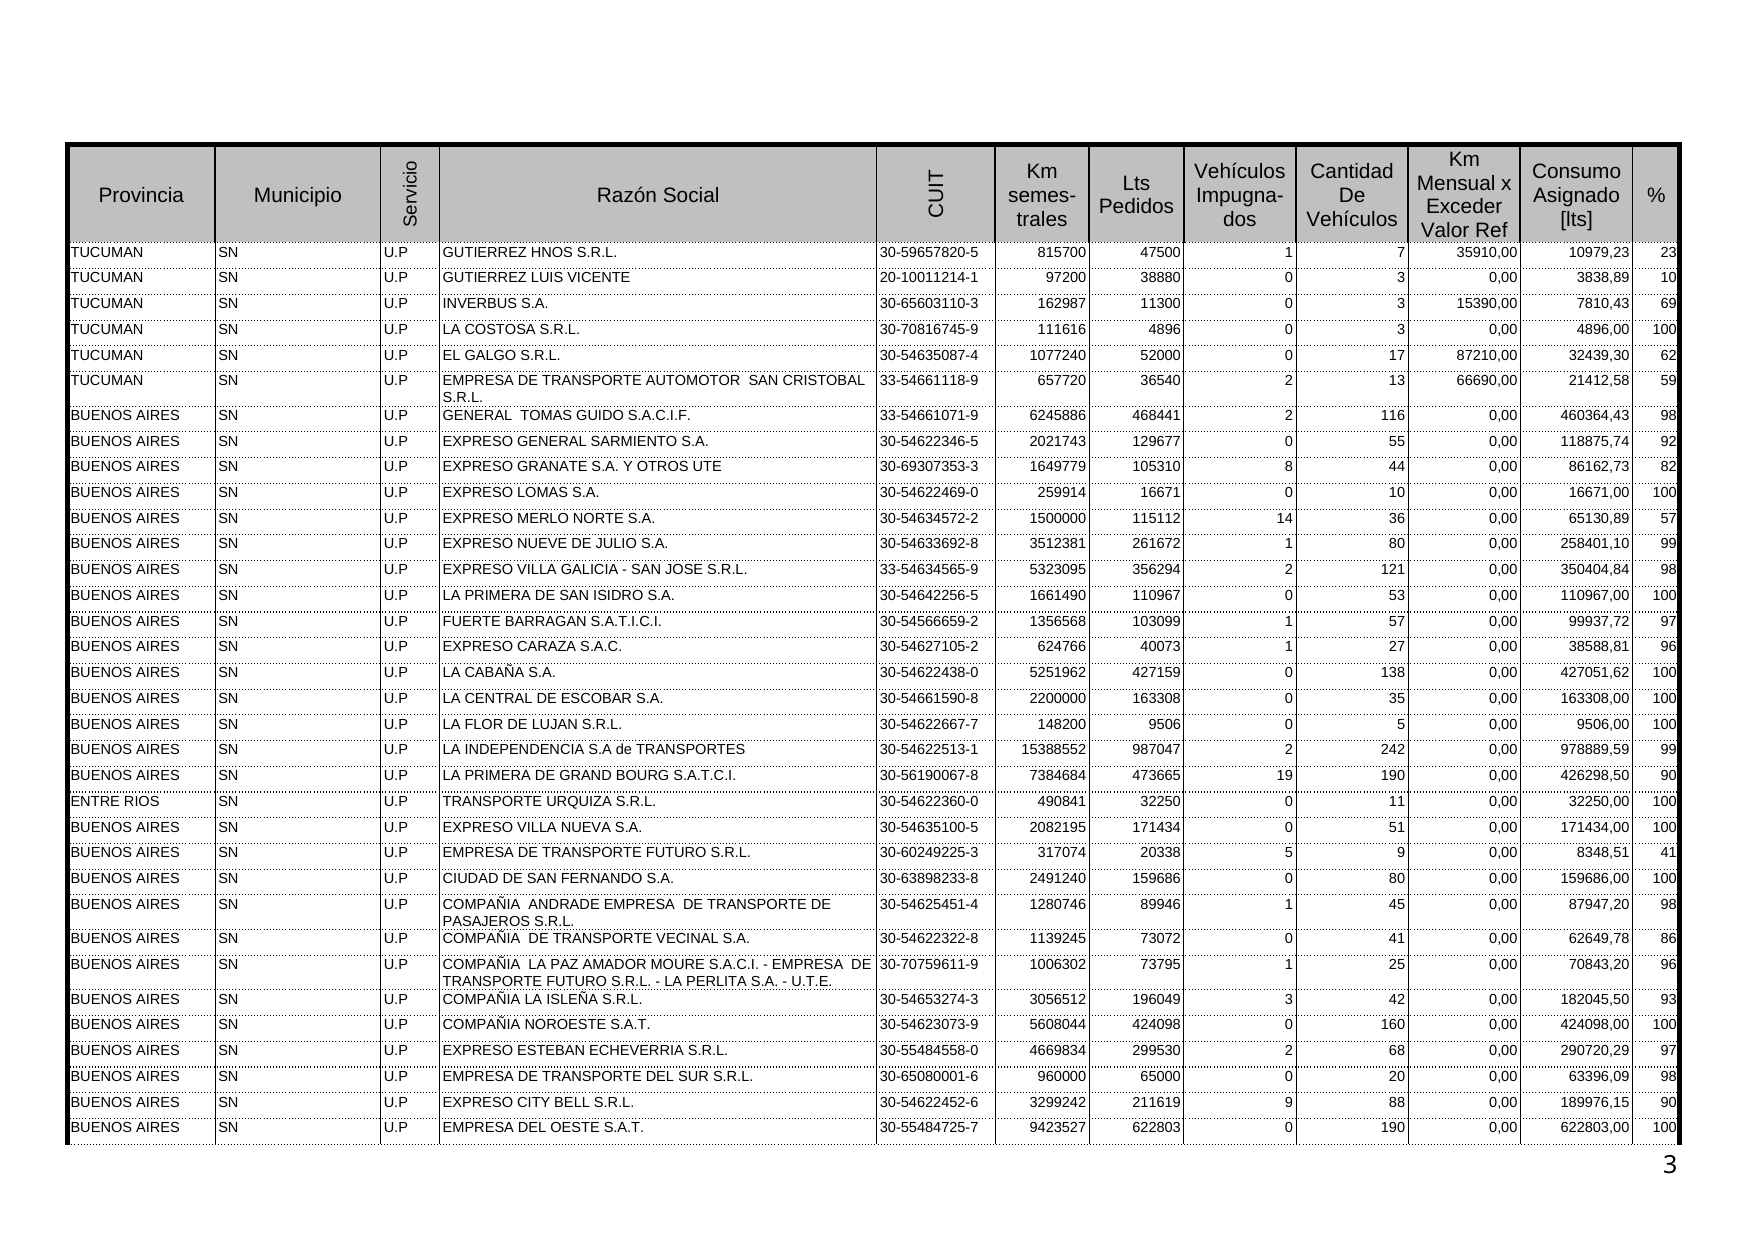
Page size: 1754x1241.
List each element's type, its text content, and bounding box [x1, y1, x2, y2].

table_cell 32250,00 [1521, 791, 1632, 817]
table_cell 9 [1297, 843, 1408, 869]
table_cell LA COSTOSA S.R.L. [440, 320, 876, 345]
table_cell 20338 [1090, 843, 1183, 869]
table_cell 190 [1297, 1118, 1408, 1144]
table_cell U.P [381, 483, 439, 508]
table_cell 0,00 [1409, 1092, 1520, 1118]
table_cell 978889,59 [1521, 740, 1632, 766]
table_cell 42 [1297, 989, 1408, 1015]
table_cell 86162,73 [1521, 457, 1632, 483]
table_cell U.P [381, 766, 439, 791]
table_cell 88 [1297, 1092, 1408, 1118]
table_cell 100 [1633, 791, 1677, 817]
table_header Cantidad De Vehículos [1297, 147, 1407, 242]
table_cell 103099 [1090, 611, 1183, 637]
table_cell SN [216, 1015, 380, 1041]
table_cell 2082195 [996, 817, 1089, 843]
table_cell U.P [381, 637, 439, 663]
table_cell 99937,72 [1521, 611, 1632, 637]
table_cell 163308,00 [1521, 689, 1632, 714]
table_cell BUENOS AIRES [70, 611, 215, 637]
table_cell 63396,09 [1521, 1066, 1632, 1092]
table_cell 0 [1184, 431, 1296, 457]
table_cell SN [216, 457, 380, 483]
table_cell U.P [381, 268, 439, 294]
table_cell 41 [1633, 843, 1677, 869]
table_cell 15390,00 [1409, 294, 1520, 319]
table_cell 242 [1297, 740, 1408, 766]
table_cell 8 [1184, 457, 1296, 483]
table_cell SN [216, 637, 380, 663]
table_cell 1 [1184, 955, 1296, 989]
table_cell 0,00 [1409, 1118, 1520, 1144]
table_cell 0,00 [1409, 869, 1520, 894]
table_cell EXPRESO MERLO NORTE S.A. [440, 509, 876, 534]
table_cell U.P [381, 242, 439, 268]
table_cell 2 [1184, 406, 1296, 431]
table_cell COMPAÑIA LA PAZ AMADOR MOURE S.A.C.I. - EMPRESA DE TRANSPORTE FUTURO S.R.L. - LA PERLITA S.A. - U.T.E. [440, 955, 876, 989]
table_cell 96 [1633, 637, 1677, 663]
table_cell 99 [1633, 740, 1677, 766]
table_header Lts Pedidos [1090, 147, 1183, 242]
table_cell 65130,89 [1521, 509, 1632, 534]
table_cell 65000 [1090, 1066, 1183, 1092]
table_cell 138 [1297, 663, 1408, 688]
table_cell 92 [1633, 431, 1677, 457]
table_cell BUENOS AIRES [70, 843, 215, 869]
table_cell 15388552 [996, 740, 1089, 766]
table_cell 30-54622513-1 [877, 740, 995, 766]
table_cell 2021743 [996, 431, 1089, 457]
table_cell 0 [1184, 714, 1296, 740]
table_cell 159686,00 [1521, 869, 1632, 894]
table_cell 30-54622452-6 [877, 1092, 995, 1118]
table_cell U.P [381, 689, 439, 714]
table_cell 20 [1297, 1066, 1408, 1092]
table_cell 11 [1297, 791, 1408, 817]
table_cell BUENOS AIRES [70, 766, 215, 791]
table_cell 0,00 [1409, 714, 1520, 740]
table_cell U.P [381, 1118, 439, 1144]
table_cell EXPRESO LOMAS S.A. [440, 483, 876, 508]
table_cell 0,00 [1409, 989, 1520, 1015]
table_cell 0,00 [1409, 766, 1520, 791]
table_cell 0 [1184, 483, 1296, 508]
table_cell U.P [381, 611, 439, 637]
table_cell 87947,20 [1521, 894, 1632, 929]
table_header CUIT [877, 147, 994, 242]
table_cell SN [216, 320, 380, 345]
table_cell SN [216, 955, 380, 989]
table_cell BUENOS AIRES [70, 817, 215, 843]
table_cell SN [216, 431, 380, 457]
table_cell 6245886 [996, 406, 1089, 431]
table_cell 30-54622469-0 [877, 483, 995, 508]
table_cell 1 [1184, 611, 1296, 637]
table_cell SN [216, 534, 380, 560]
table_cell 1661490 [996, 586, 1089, 611]
table_cell FUERTE BARRAGAN S.A.T.I.C.I. [440, 611, 876, 637]
table_cell 5251962 [996, 663, 1089, 688]
table_cell 7384684 [996, 766, 1089, 791]
table_cell BUENOS AIRES [70, 1092, 215, 1118]
table_cell GUTIERREZ LUIS VICENTE [440, 268, 876, 294]
table_cell 100 [1633, 817, 1677, 843]
table_cell TUCUMAN [70, 345, 215, 371]
table_cell SN [216, 586, 380, 611]
table_cell U.P [381, 371, 439, 406]
table_cell 100 [1633, 663, 1677, 688]
table_cell SN [216, 1118, 380, 1144]
table_cell 261672 [1090, 534, 1183, 560]
table_cell 0 [1184, 689, 1296, 714]
table_cell 30-55484725-7 [877, 1118, 995, 1144]
table_cell 57 [1297, 611, 1408, 637]
table_cell 35 [1297, 689, 1408, 714]
table_cell 11300 [1090, 294, 1183, 319]
table_cell 90 [1633, 766, 1677, 791]
table_cell 9506,00 [1521, 714, 1632, 740]
table_cell SN [216, 509, 380, 534]
table_cell BUENOS AIRES [70, 955, 215, 989]
table_cell 30-70816745-9 [877, 320, 995, 345]
table_cell EL GALGO S.R.L. [440, 345, 876, 371]
table_cell 98 [1633, 894, 1677, 929]
table_cell U.P [381, 320, 439, 345]
table_cell 0,00 [1409, 483, 1520, 508]
table_cell 1500000 [996, 509, 1089, 534]
table_cell SN [216, 817, 380, 843]
table_cell EXPRESO ESTEBAN ECHEVERRIA S.R.L. [440, 1041, 876, 1066]
table_cell 622803,00 [1521, 1118, 1632, 1144]
table_cell U.P [381, 294, 439, 319]
table_cell 424098,00 [1521, 1015, 1632, 1041]
table_cell 30-55484558-0 [877, 1041, 995, 1066]
table_cell INVERBUS S.A. [440, 294, 876, 319]
table_cell 45 [1297, 894, 1408, 929]
table_cell 30-54633692-8 [877, 534, 995, 560]
table_cell 2 [1184, 371, 1296, 406]
table_cell 82 [1633, 457, 1677, 483]
table_cell 0,00 [1409, 955, 1520, 989]
table_header Consumo Asignado [lts] [1521, 147, 1632, 242]
table_cell 0,00 [1409, 791, 1520, 817]
table_cell 3056512 [996, 989, 1089, 1015]
table_cell 0,00 [1409, 457, 1520, 483]
table_cell SN [216, 345, 380, 371]
table_cell 1006302 [996, 955, 1089, 989]
table_cell 1 [1184, 637, 1296, 663]
table_cell 100 [1633, 869, 1677, 894]
table_cell 66690,00 [1409, 371, 1520, 406]
table_cell 97 [1633, 611, 1677, 637]
table_cell 30-54661590-8 [877, 689, 995, 714]
table_cell 30-54642256-5 [877, 586, 995, 611]
table_cell SN [216, 689, 380, 714]
table_cell 171434,00 [1521, 817, 1632, 843]
table_cell 99 [1633, 534, 1677, 560]
table_cell 1 [1184, 534, 1296, 560]
table_cell TRANSPORTE URQUIZA S.R.L. [440, 791, 876, 817]
table_cell SN [216, 371, 380, 406]
table_cell 624766 [996, 637, 1089, 663]
table_cell BUENOS AIRES [70, 1041, 215, 1066]
table_cell 7810,43 [1521, 294, 1632, 319]
table_cell U.P [381, 955, 439, 989]
table_cell SN [216, 294, 380, 319]
table_cell 70843,20 [1521, 955, 1632, 989]
table_cell 0,00 [1409, 929, 1520, 955]
table_cell 30-54623073-9 [877, 1015, 995, 1041]
table_cell SN [216, 714, 380, 740]
table_cell 47500 [1090, 242, 1183, 268]
table_cell 0,00 [1409, 431, 1520, 457]
table_cell 10 [1633, 268, 1677, 294]
table_cell 0,00 [1409, 1015, 1520, 1041]
table_cell 0,00 [1409, 509, 1520, 534]
table_cell 426298,50 [1521, 766, 1632, 791]
table_cell 30-54622322-8 [877, 929, 995, 955]
table_cell 290720,29 [1521, 1041, 1632, 1066]
table_cell SN [216, 268, 380, 294]
table_cell 30-54627105-2 [877, 637, 995, 663]
table_cell 100 [1633, 586, 1677, 611]
table_cell 86 [1633, 929, 1677, 955]
table_cell 32439,30 [1521, 345, 1632, 371]
table_cell BUENOS AIRES [70, 1118, 215, 1144]
table_cell 100 [1633, 320, 1677, 345]
table_cell BUENOS AIRES [70, 457, 215, 483]
table_cell 4896,00 [1521, 320, 1632, 345]
table_cell 30-65080001-6 [877, 1066, 995, 1092]
table_cell 13 [1297, 371, 1408, 406]
table_cell 258401,10 [1521, 534, 1632, 560]
table_cell 0,00 [1409, 560, 1520, 586]
table_cell SN [216, 989, 380, 1015]
table_cell 96 [1633, 955, 1677, 989]
table_cell ENTRE RIOS [70, 791, 215, 817]
table_cell 98 [1633, 560, 1677, 586]
table_cell SN [216, 1066, 380, 1092]
table_cell 30-60249225-3 [877, 843, 995, 869]
table_cell EXPRESO GRANATE S.A. Y OTROS UTE [440, 457, 876, 483]
table_cell 100 [1633, 1015, 1677, 1041]
table_cell 30-54622360-0 [877, 791, 995, 817]
table_cell 159686 [1090, 869, 1183, 894]
table_cell GUTIERREZ HNOS S.R.L. [440, 242, 876, 268]
table_cell 3 [1297, 320, 1408, 345]
table_cell BUENOS AIRES [70, 406, 215, 431]
table_cell 473665 [1090, 766, 1183, 791]
table_cell EXPRESO VILLA GALICIA - SAN JOSE S.R.L. [440, 560, 876, 586]
table_cell 30-69307353-3 [877, 457, 995, 483]
table_cell 30-59657820-5 [877, 242, 995, 268]
table_cell U.P [381, 929, 439, 955]
table_cell BUENOS AIRES [70, 560, 215, 586]
table_cell 100 [1633, 714, 1677, 740]
table_cell BUENOS AIRES [70, 637, 215, 663]
table_cell 30-54635087-4 [877, 345, 995, 371]
table_cell 1139245 [996, 929, 1089, 955]
table_cell 59 [1633, 371, 1677, 406]
table_cell 0,00 [1409, 611, 1520, 637]
table_cell U.P [381, 791, 439, 817]
table_cell 16671,00 [1521, 483, 1632, 508]
table_cell LA PRIMERA DE SAN ISIDRO S.A. [440, 586, 876, 611]
table_cell SN [216, 869, 380, 894]
table_cell GENERAL TOMAS GUIDO S.A.C.I.F. [440, 406, 876, 431]
table_cell EXPRESO VILLA NUEVA S.A. [440, 817, 876, 843]
table_cell LA CENTRAL DE ESCOBAR S.A. [440, 689, 876, 714]
table_cell 9 [1184, 1092, 1296, 1118]
table_cell 427159 [1090, 663, 1183, 688]
table_cell BUENOS AIRES [70, 929, 215, 955]
table_cell BUENOS AIRES [70, 586, 215, 611]
table_cell 5 [1297, 714, 1408, 740]
table_cell BUENOS AIRES [70, 431, 215, 457]
table_cell 14 [1184, 509, 1296, 534]
table_cell TUCUMAN [70, 268, 215, 294]
table_cell 20-10011214-1 [877, 268, 995, 294]
table_cell TUCUMAN [70, 294, 215, 319]
table_cell BUENOS AIRES [70, 989, 215, 1015]
table_cell EXPRESO CARAZA S.A.C. [440, 637, 876, 663]
table_cell 0 [1184, 791, 1296, 817]
table_cell 1356568 [996, 611, 1089, 637]
table_cell U.P [381, 431, 439, 457]
table_cell 427051,62 [1521, 663, 1632, 688]
table_cell U.P [381, 894, 439, 929]
table_cell 1 [1184, 242, 1296, 268]
table_cell 622803 [1090, 1118, 1183, 1144]
table_cell 0 [1184, 294, 1296, 319]
table_cell 815700 [996, 242, 1089, 268]
table_cell 2 [1184, 1041, 1296, 1066]
table_cell 36 [1297, 509, 1408, 534]
table_cell 0,00 [1409, 894, 1520, 929]
table_cell 0 [1184, 1015, 1296, 1041]
table_header % [1633, 147, 1677, 242]
table_cell U.P [381, 817, 439, 843]
table_cell 0,00 [1409, 406, 1520, 431]
table_cell COMPAÑIA DE TRANSPORTE VECINAL S.A. [440, 929, 876, 955]
table_cell SN [216, 406, 380, 431]
table_cell 356294 [1090, 560, 1183, 586]
table_cell U.P [381, 586, 439, 611]
table_cell EXPRESO NUEVE DE JULIO S.A. [440, 534, 876, 560]
table_cell 19 [1184, 766, 1296, 791]
table_cell SN [216, 791, 380, 817]
table_cell 68 [1297, 1041, 1408, 1066]
table_cell 30-54625451-4 [877, 894, 995, 929]
table_cell 52000 [1090, 345, 1183, 371]
table_cell 55 [1297, 431, 1408, 457]
table_cell BUENOS AIRES [70, 663, 215, 688]
table_cell 0 [1184, 869, 1296, 894]
table_cell 30-56190067-8 [877, 766, 995, 791]
table_cell 27 [1297, 637, 1408, 663]
table_cell 100 [1633, 689, 1677, 714]
table_cell 0 [1184, 268, 1296, 294]
table_cell EMPRESA DE TRANSPORTE DEL SUR S.R.L. [440, 1066, 876, 1092]
table_cell BUENOS AIRES [70, 714, 215, 740]
table_cell 2 [1184, 560, 1296, 586]
table_cell 30-54622346-5 [877, 431, 995, 457]
table_cell COMPAÑIA LA ISLEÑA S.R.L. [440, 989, 876, 1015]
table_cell 350404,84 [1521, 560, 1632, 586]
table_cell 10979,23 [1521, 242, 1632, 268]
table_cell 0 [1184, 663, 1296, 688]
table_cell 5323095 [996, 560, 1089, 586]
table_cell 33-54661071-9 [877, 406, 995, 431]
table_cell 118875,74 [1521, 431, 1632, 457]
table_cell 110967,00 [1521, 586, 1632, 611]
table_cell 0,00 [1409, 534, 1520, 560]
table_cell 657720 [996, 371, 1089, 406]
table_cell 7 [1297, 242, 1408, 268]
table_cell 196049 [1090, 989, 1183, 1015]
table_cell 30-54634572-2 [877, 509, 995, 534]
table_cell 30-54635100-5 [877, 817, 995, 843]
table_cell 69 [1633, 294, 1677, 319]
table_cell 44 [1297, 457, 1408, 483]
table_cell LA PRIMERA DE GRAND BOURG S.A.T.C.I. [440, 766, 876, 791]
table_header Servicio [381, 147, 439, 242]
table_cell 3512381 [996, 534, 1089, 560]
table_cell 98 [1633, 406, 1677, 431]
table_header Km semes-trales [996, 147, 1088, 242]
table_cell SN [216, 242, 380, 268]
table_cell 1280746 [996, 894, 1089, 929]
table_cell BUENOS AIRES [70, 689, 215, 714]
table_cell 5608044 [996, 1015, 1089, 1041]
table_cell 190 [1297, 766, 1408, 791]
table_cell 317074 [996, 843, 1089, 869]
table_cell 23 [1633, 242, 1677, 268]
table_cell 36540 [1090, 371, 1183, 406]
table_header Vehículos Impugna-dos [1185, 147, 1295, 242]
table_cell 0 [1184, 345, 1296, 371]
table_cell BUENOS AIRES [70, 1066, 215, 1092]
table_cell 1 [1184, 894, 1296, 929]
table_cell 0,00 [1409, 843, 1520, 869]
table_cell 0,00 [1409, 586, 1520, 611]
table_cell 2491240 [996, 869, 1089, 894]
table_cell 51 [1297, 817, 1408, 843]
table_cell 53 [1297, 586, 1408, 611]
table_cell SN [216, 843, 380, 869]
table_cell BUENOS AIRES [70, 483, 215, 508]
table_cell 3 [1297, 268, 1408, 294]
table_cell BUENOS AIRES [70, 894, 215, 929]
table_cell 5 [1184, 843, 1296, 869]
table_cell 0 [1184, 1066, 1296, 1092]
table_cell U.P [381, 869, 439, 894]
table_cell 0,00 [1409, 740, 1520, 766]
table_cell 299530 [1090, 1041, 1183, 1066]
table_cell SN [216, 483, 380, 508]
table_cell 3838,89 [1521, 268, 1632, 294]
table_cell 259914 [996, 483, 1089, 508]
table_cell 80 [1297, 869, 1408, 894]
table_cell 1077240 [996, 345, 1089, 371]
table_cell 8348,51 [1521, 843, 1632, 869]
table_cell SN [216, 766, 380, 791]
table_cell 100 [1633, 483, 1677, 508]
table_cell U.P [381, 345, 439, 371]
table_cell 424098 [1090, 1015, 1183, 1041]
table_cell 0 [1184, 1118, 1296, 1144]
table_header Km Mensual x Exceder Valor Ref [1409, 147, 1519, 242]
table_cell SN [216, 1041, 380, 1066]
table_cell 30-54622667-7 [877, 714, 995, 740]
table_cell EXPRESO GENERAL SARMIENTO S.A. [440, 431, 876, 457]
table_cell 171434 [1090, 817, 1183, 843]
table_cell 129677 [1090, 431, 1183, 457]
table_cell 4669834 [996, 1041, 1089, 1066]
table_header Municipio [216, 147, 380, 242]
table_cell COMPAÑIA NOROESTE S.A.T. [440, 1015, 876, 1041]
table_cell 90 [1633, 1092, 1677, 1118]
table_cell 100 [1633, 1118, 1677, 1144]
table_cell BUENOS AIRES [70, 740, 215, 766]
table_cell 468441 [1090, 406, 1183, 431]
table_cell 2 [1184, 740, 1296, 766]
table_cell 987047 [1090, 740, 1183, 766]
table_header Razón Social [440, 147, 876, 242]
table_cell 87210,00 [1409, 345, 1520, 371]
table_cell 0,00 [1409, 637, 1520, 663]
table_cell 163308 [1090, 689, 1183, 714]
table_cell 160 [1297, 1015, 1408, 1041]
table_cell 490841 [996, 791, 1089, 817]
table_cell BUENOS AIRES [70, 534, 215, 560]
table_cell 4896 [1090, 320, 1183, 345]
table_cell 3 [1184, 989, 1296, 1015]
table_cell 460364,43 [1521, 406, 1632, 431]
table_cell 0 [1184, 929, 1296, 955]
table_cell 105310 [1090, 457, 1183, 483]
table_cell BUENOS AIRES [70, 869, 215, 894]
table_cell SN [216, 560, 380, 586]
table_cell 10 [1297, 483, 1408, 508]
table_cell 33-54661118-9 [877, 371, 995, 406]
table_cell 30-54566659-2 [877, 611, 995, 637]
table_cell 21412,58 [1521, 371, 1632, 406]
table_cell 40073 [1090, 637, 1183, 663]
table_cell U.P [381, 406, 439, 431]
table_cell 0,00 [1409, 817, 1520, 843]
table_cell 211619 [1090, 1092, 1183, 1118]
table_cell U.P [381, 663, 439, 688]
table_cell EMPRESA DEL OESTE S.A.T. [440, 1118, 876, 1144]
table_cell 1649779 [996, 457, 1089, 483]
table_cell 93 [1633, 989, 1677, 1015]
table_cell 0,00 [1409, 1066, 1520, 1092]
table_cell 16671 [1090, 483, 1183, 508]
table_cell 0,00 [1409, 320, 1520, 345]
table_cell 80 [1297, 534, 1408, 560]
table_cell U.P [381, 1041, 439, 1066]
table_cell 97 [1633, 1041, 1677, 1066]
table_header Provincia [70, 147, 214, 242]
table_cell EXPRESO CITY BELL S.R.L. [440, 1092, 876, 1118]
table_cell 38588,81 [1521, 637, 1632, 663]
table_cell U.P [381, 1015, 439, 1041]
table_cell 62649,78 [1521, 929, 1632, 955]
table_cell BUENOS AIRES [70, 509, 215, 534]
table_cell SN [216, 894, 380, 929]
table_cell 189976,15 [1521, 1092, 1632, 1118]
table_cell 25 [1297, 955, 1408, 989]
table_cell U.P [381, 560, 439, 586]
table_cell 30-54622438-0 [877, 663, 995, 688]
table_cell U.P [381, 509, 439, 534]
table_cell TUCUMAN [70, 371, 215, 406]
table_cell BUENOS AIRES [70, 1015, 215, 1041]
table_cell LA FLOR DE LUJAN S.R.L. [440, 714, 876, 740]
table_cell 0,00 [1409, 1041, 1520, 1066]
table_cell 0,00 [1409, 268, 1520, 294]
table_cell 3299242 [996, 1092, 1089, 1118]
table_cell SN [216, 929, 380, 955]
table_cell LA INDEPENDENCIA S.A de TRANSPORTES [440, 740, 876, 766]
table_cell 57 [1633, 509, 1677, 534]
table_cell 33-54634565-9 [877, 560, 995, 586]
table_cell TUCUMAN [70, 320, 215, 345]
table_cell 17 [1297, 345, 1408, 371]
table_cell SN [216, 611, 380, 637]
table_cell 116 [1297, 406, 1408, 431]
table_cell 182045,50 [1521, 989, 1632, 1015]
table_cell 960000 [996, 1066, 1089, 1092]
table_cell 0,00 [1409, 689, 1520, 714]
table_cell 0,00 [1409, 663, 1520, 688]
table_cell 0 [1184, 320, 1296, 345]
table_cell U.P [381, 843, 439, 869]
table_cell EMPRESA DE TRANSPORTE FUTURO S.R.L. [440, 843, 876, 869]
table_cell 115112 [1090, 509, 1183, 534]
table_cell U.P [381, 1066, 439, 1092]
table_cell 97200 [996, 268, 1089, 294]
table_cell 41 [1297, 929, 1408, 955]
table_cell 30-70759611-9 [877, 955, 995, 989]
table_cell U.P [381, 457, 439, 483]
table_cell CIUDAD DE SAN FERNANDO S.A. [440, 869, 876, 894]
table_cell 73072 [1090, 929, 1183, 955]
table_cell 111616 [996, 320, 1089, 345]
table_cell 148200 [996, 714, 1089, 740]
table_cell U.P [381, 1092, 439, 1118]
table_cell 121 [1297, 560, 1408, 586]
table_cell U.P [381, 989, 439, 1015]
table_cell 30-65603110-3 [877, 294, 995, 319]
table_cell 30-63898233-8 [877, 869, 995, 894]
table_cell LA CABAÑA S.A. [440, 663, 876, 688]
table_cell 62 [1633, 345, 1677, 371]
table_cell 2200000 [996, 689, 1089, 714]
table_cell 9506 [1090, 714, 1183, 740]
table_cell 3 [1297, 294, 1408, 319]
table_cell 35910,00 [1409, 242, 1520, 268]
table_cell 162987 [996, 294, 1089, 319]
table_cell 0 [1184, 586, 1296, 611]
table_cell U.P [381, 714, 439, 740]
table_cell EMPRESA DE TRANSPORTE AUTOMOTOR SAN CRISTOBAL S.R.L. [440, 371, 876, 406]
table_cell SN [216, 1092, 380, 1118]
table_cell TUCUMAN [70, 242, 215, 268]
table_cell SN [216, 663, 380, 688]
table_cell 73795 [1090, 955, 1183, 989]
table_cell U.P [381, 534, 439, 560]
table_cell 9423527 [996, 1118, 1089, 1144]
table_cell 38880 [1090, 268, 1183, 294]
table_cell 30-54653274-3 [877, 989, 995, 1015]
table_cell 0 [1184, 817, 1296, 843]
table_cell 110967 [1090, 586, 1183, 611]
table_cell 32250 [1090, 791, 1183, 817]
table_cell 89946 [1090, 894, 1183, 929]
table_cell SN [216, 740, 380, 766]
table_cell 98 [1633, 1066, 1677, 1092]
table_cell U.P [381, 740, 439, 766]
table_cell COMPAÑIA ANDRADE EMPRESA DE TRANSPORTE DE PASAJEROS S.R.L. [440, 894, 876, 929]
